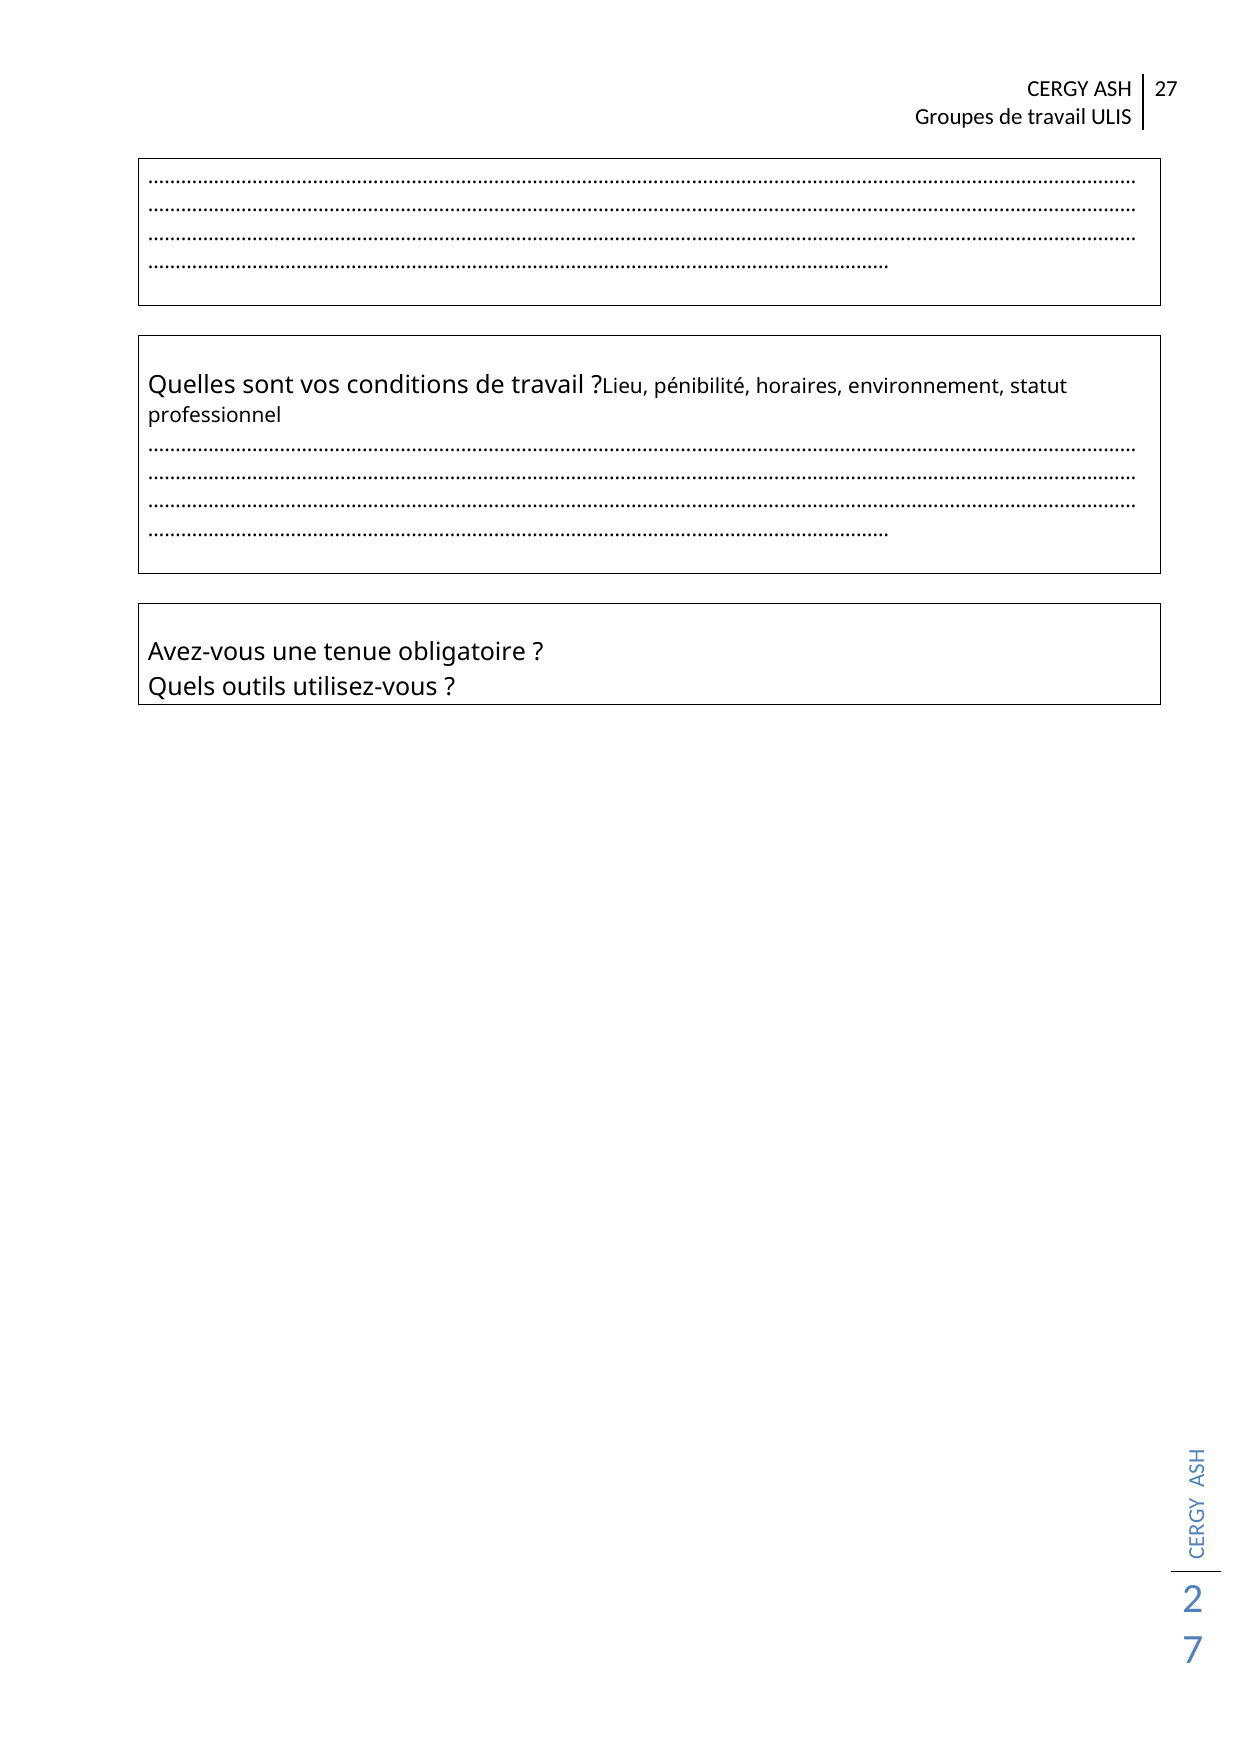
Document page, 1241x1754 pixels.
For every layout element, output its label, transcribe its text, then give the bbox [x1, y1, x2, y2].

text Quels outils utilisez-vous ? [148, 668, 1152, 699]
text Quelles sont vos conditions de travail ?Lieu, pénibilité, horaires, environnement, statut professionnel [148, 366, 1152, 429]
text ……………………………………………………………………………………………………………………………………………………………………………………………………………………………………………………………………………………………………………………………………………………………………………………………………………………………………………………………………………………………………………………………………………………………………………………………………………………… [148, 429, 1152, 542]
text Avez-vous une tenue obligatoire ? [148, 634, 1152, 668]
text ……………………………………………………………………………………………………………………………………………………………………………………………………………………………………………………………………………………………………………………………………………………………………………………………………………………………………………………………………………………………………………………………………………………………………………………………………………………… [139, 159, 1160, 275]
